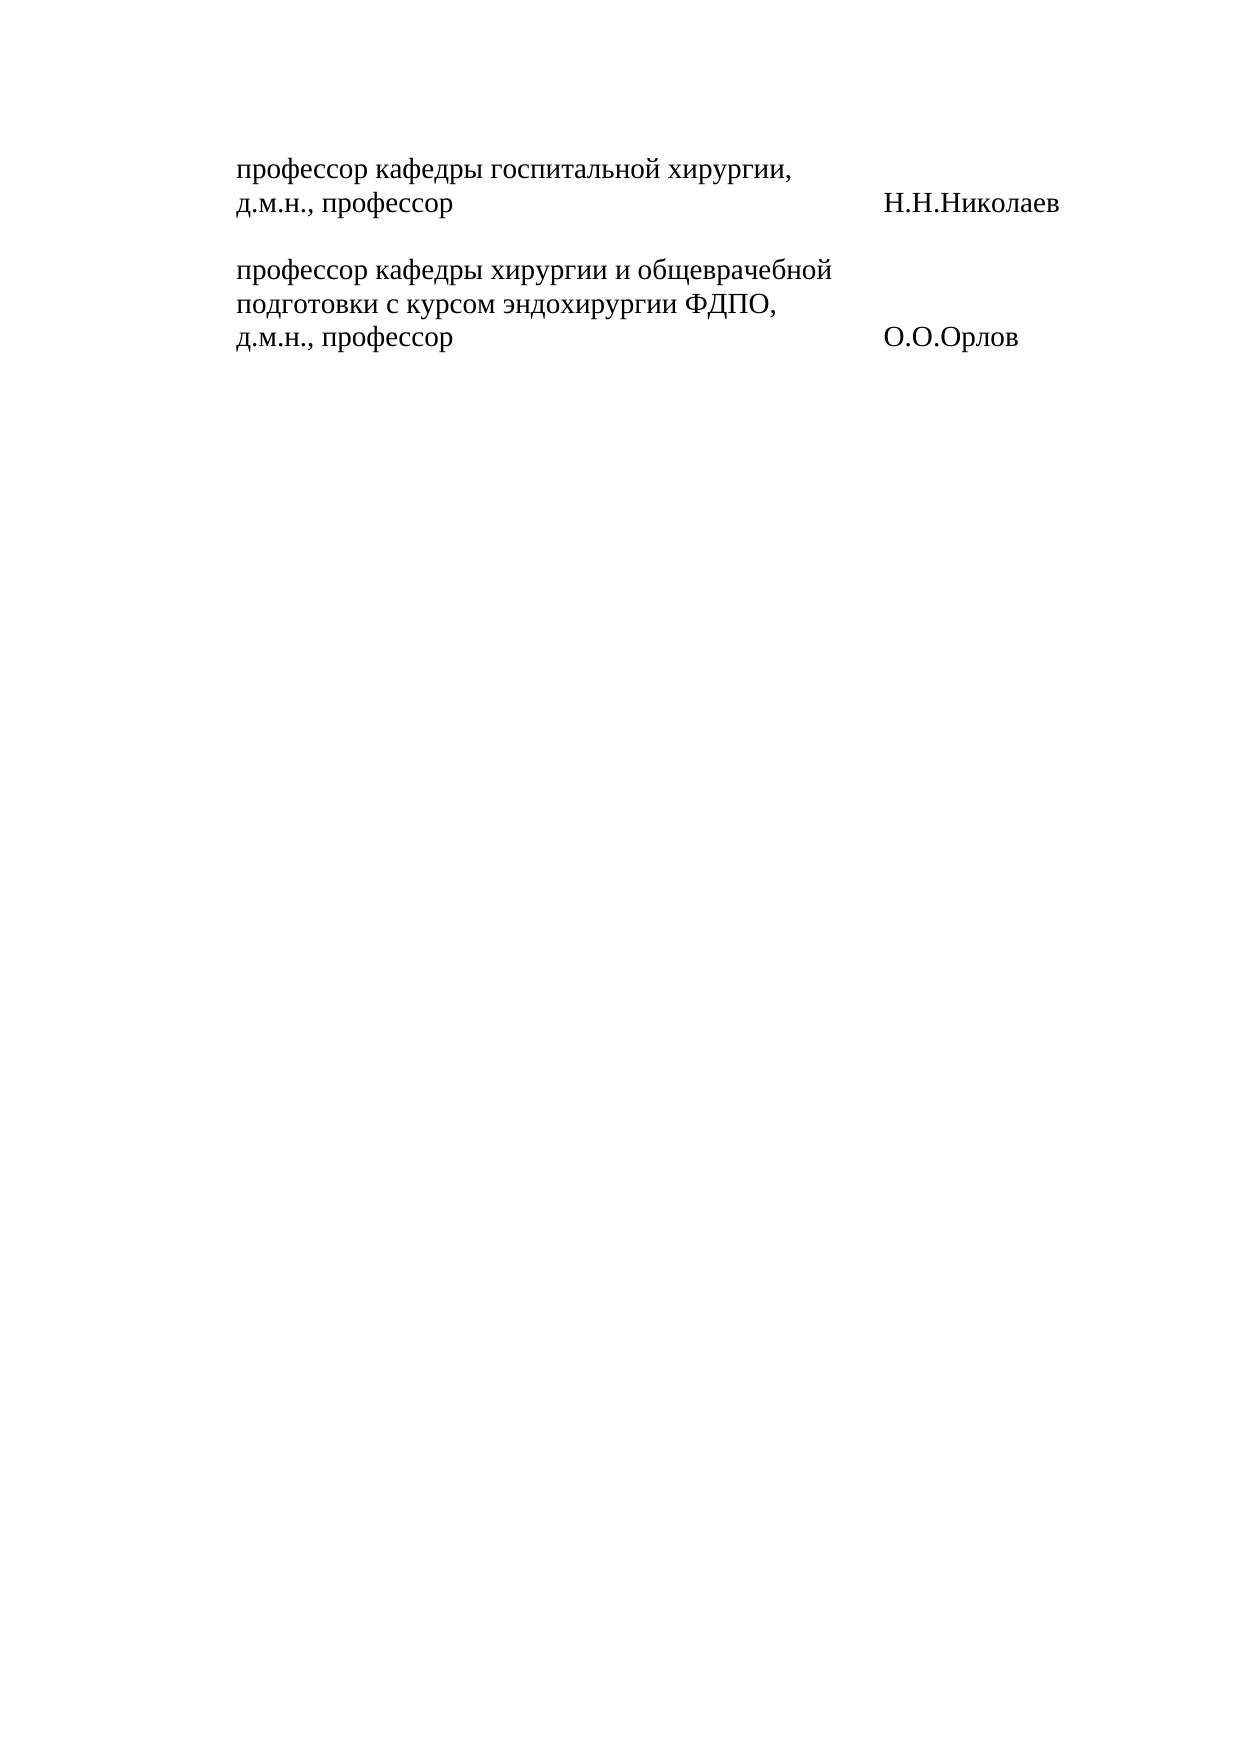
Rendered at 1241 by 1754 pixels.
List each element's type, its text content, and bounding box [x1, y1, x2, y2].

list профессор кафедры госпитальной хирургии, [236, 152, 1152, 185]
list подготовки с курсом эндохирургии ФДПО, [236, 286, 1152, 319]
list профессор кафедры хирургии и общеврачебной [236, 252, 1152, 286]
list д.м.н., профессор О.О.Орлов [236, 319, 1152, 353]
list д.м.н., профессор Н.Н.Николаев [236, 185, 1152, 219]
